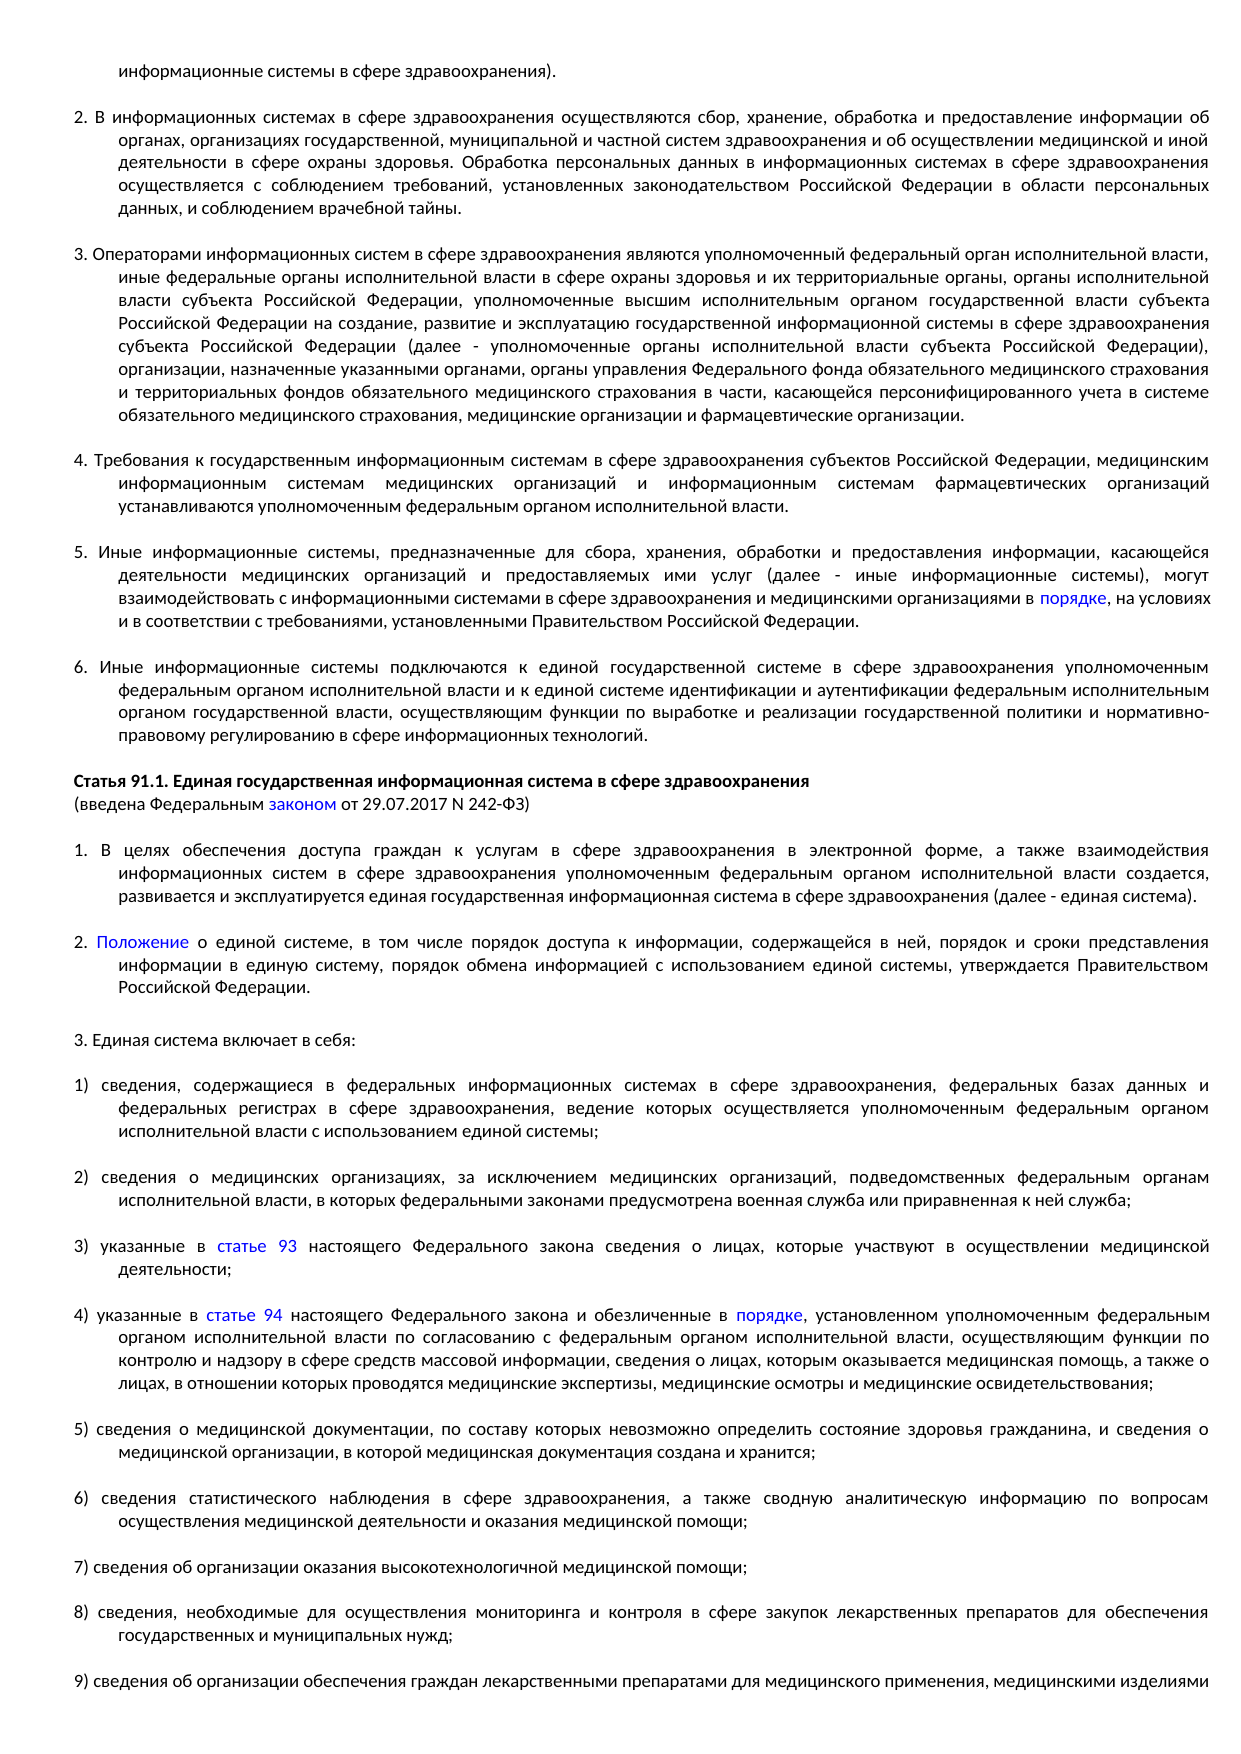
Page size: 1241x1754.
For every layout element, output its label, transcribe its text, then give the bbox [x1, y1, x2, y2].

title Статья 91.1. Единая государственная информационная система в сфере здравоохранения [74, 769, 1211, 792]
text 2. Положение о единой системе, в том числе порядок доступа к информации, содержащейся в ней, порядок и сроки представления информации в единую систему, порядок обмена информацией с использованием единой системы, утверждается Правительством Российской Федерации. [74, 930, 1211, 999]
text 2. В информационных системах в сфере здравоохранения осуществляются сбор, хранение, обработка и предоставление информации об органах, организациях государственной, муниципальной и частной систем здравоохранения и об осуществлении медицинской и иной деятельности в сфере охраны здоровья. Обработка персональных данных в информационных системах в сфере здравоохранения осуществляется с соблюдением требований, установленных законодательством Российской Федерации в области персональных данных, и соблюдением врачебной тайны. [74, 105, 1211, 219]
text (введена Федеральным законом от 29.07.2017 N 242-ФЗ) [74, 792, 1211, 815]
text 6. Иные информационные системы подключаются к единой государственной системе в сфере здравоохранения уполномоченным федеральным органом исполнительной власти и к единой системе идентификации и аутентификации федеральным исполнительным органом государственной власти, осуществляющим функции по выработке и реализации государственной политики и нормативно-правовому регулированию в сфере информационных технологий. [74, 655, 1211, 747]
text 3) указанные в статье 93 настоящего Федерального закона сведения о лицах, которые участвуют в осуществлении медицинской деятельности; [74, 1234, 1211, 1280]
text 5) сведения о медицинской документации, по составу которых невозможно определить состояние здоровья гражданина, и сведения о медицинской организации, в которой медицинская документация создана и хранится; [74, 1417, 1211, 1463]
text 5. Иные информационные системы, предназначенные для сбора, хранения, обработки и предоставления информации, касающейся деятельности медицинских организаций и предоставляемых ими услуг (далее - иные информационные системы), могут взаимодействовать с информационными системами в сфере здравоохранения и медицинскими организациями в порядке, на условиях и в соответствии с требованиями, установленными Правительством Российской Федерации. [74, 540, 1211, 632]
text 3. Единая система включает в себя: [74, 1028, 1211, 1051]
text 2) сведения о медицинских организациях, за исключением медицинских организаций, подведомственных федеральным органам исполнительной власти, в которых федеральными законами предусмотрена военная служба или приравненная к ней служба; [74, 1165, 1211, 1211]
text 6) сведения статистического наблюдения в сфере здравоохранения, а также сводную аналитическую информацию по вопросам осуществления медицинской деятельности и оказания медицинской помощи; [74, 1486, 1211, 1532]
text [74, 59, 1211, 82]
text 8) сведения, необходимые для осуществления мониторинга и контроля в сфере закупок лекарственных препаратов для обеспечения государственных и муниципальных нужд; [74, 1601, 1211, 1647]
text 1) сведения, содержащиеся в федеральных информационных системах в сфере здравоохранения, федеральных базах данных и федеральных регистрах в сфере здравоохранения, ведение которых осуществляется уполномоченным федеральным органом исполнительной власти с использованием единой системы; [74, 1074, 1211, 1142]
text 1. В целях обеспечения доступа граждан к услугам в сфере здравоохранения в электронной форме, а также взаимодействия информационных систем в сфере здравоохранения уполномоченным федеральным органом исполнительной власти создается, развивается и эксплуатируется единая государственная информационная система в сфере здравоохранения (далее - единая система). [74, 838, 1211, 907]
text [74, 1669, 1211, 1692]
text 7) сведения об организации оказания высокотехнологичной медицинской помощи; [74, 1555, 1211, 1578]
text 4) указанные в статье 94 настоящего Федерального закона и обезличенные в порядке, установленном уполномоченным федеральным органом исполнительной власти по согласованию с федеральным органом исполнительной власти, осуществляющим функции по контролю и надзору в сфере средств массовой информации, сведения о лицах, которым оказывается медицинская помощь, а также о лицах, в отношении которых проводятся медицинские экспертизы, медицинские осмотры и медицинские освидетельствования; [74, 1303, 1211, 1394]
text 4. Требования к государственным информационным системам в сфере здравоохранения субъектов Российской Федерации, медицинским информационным системам медицинских организаций и информационным системам фармацевтических организаций устанавливаются уполномоченным федеральным органом исполнительной власти. [74, 449, 1211, 517]
text 3. Операторами информационных систем в сфере здравоохранения являются уполномоченный федеральный орган исполнительной власти, иные федеральные органы исполнительной власти в сфере охраны здоровья и их территориальные органы, органы исполнительной власти субъекта Российской Федерации, уполномоченные высшим исполнительным органом государственной власти субъекта Российской Федерации на создание, развитие и эксплуатацию государственной информационной системы в сфере здравоохранения субъекта Российской Федерации (далее - уполномоченные органы исполнительной власти субъекта Российской Федерации), организации, назначенные указанными органами, органы управления Федерального фонда обязательного медицинского страхования и территориальных фондов обязательного медицинского страхования в части, касающейся персонифицированного учета в системе обязательного медицинского страхования, медицинские организации и фармацевтические организации. [74, 242, 1211, 426]
